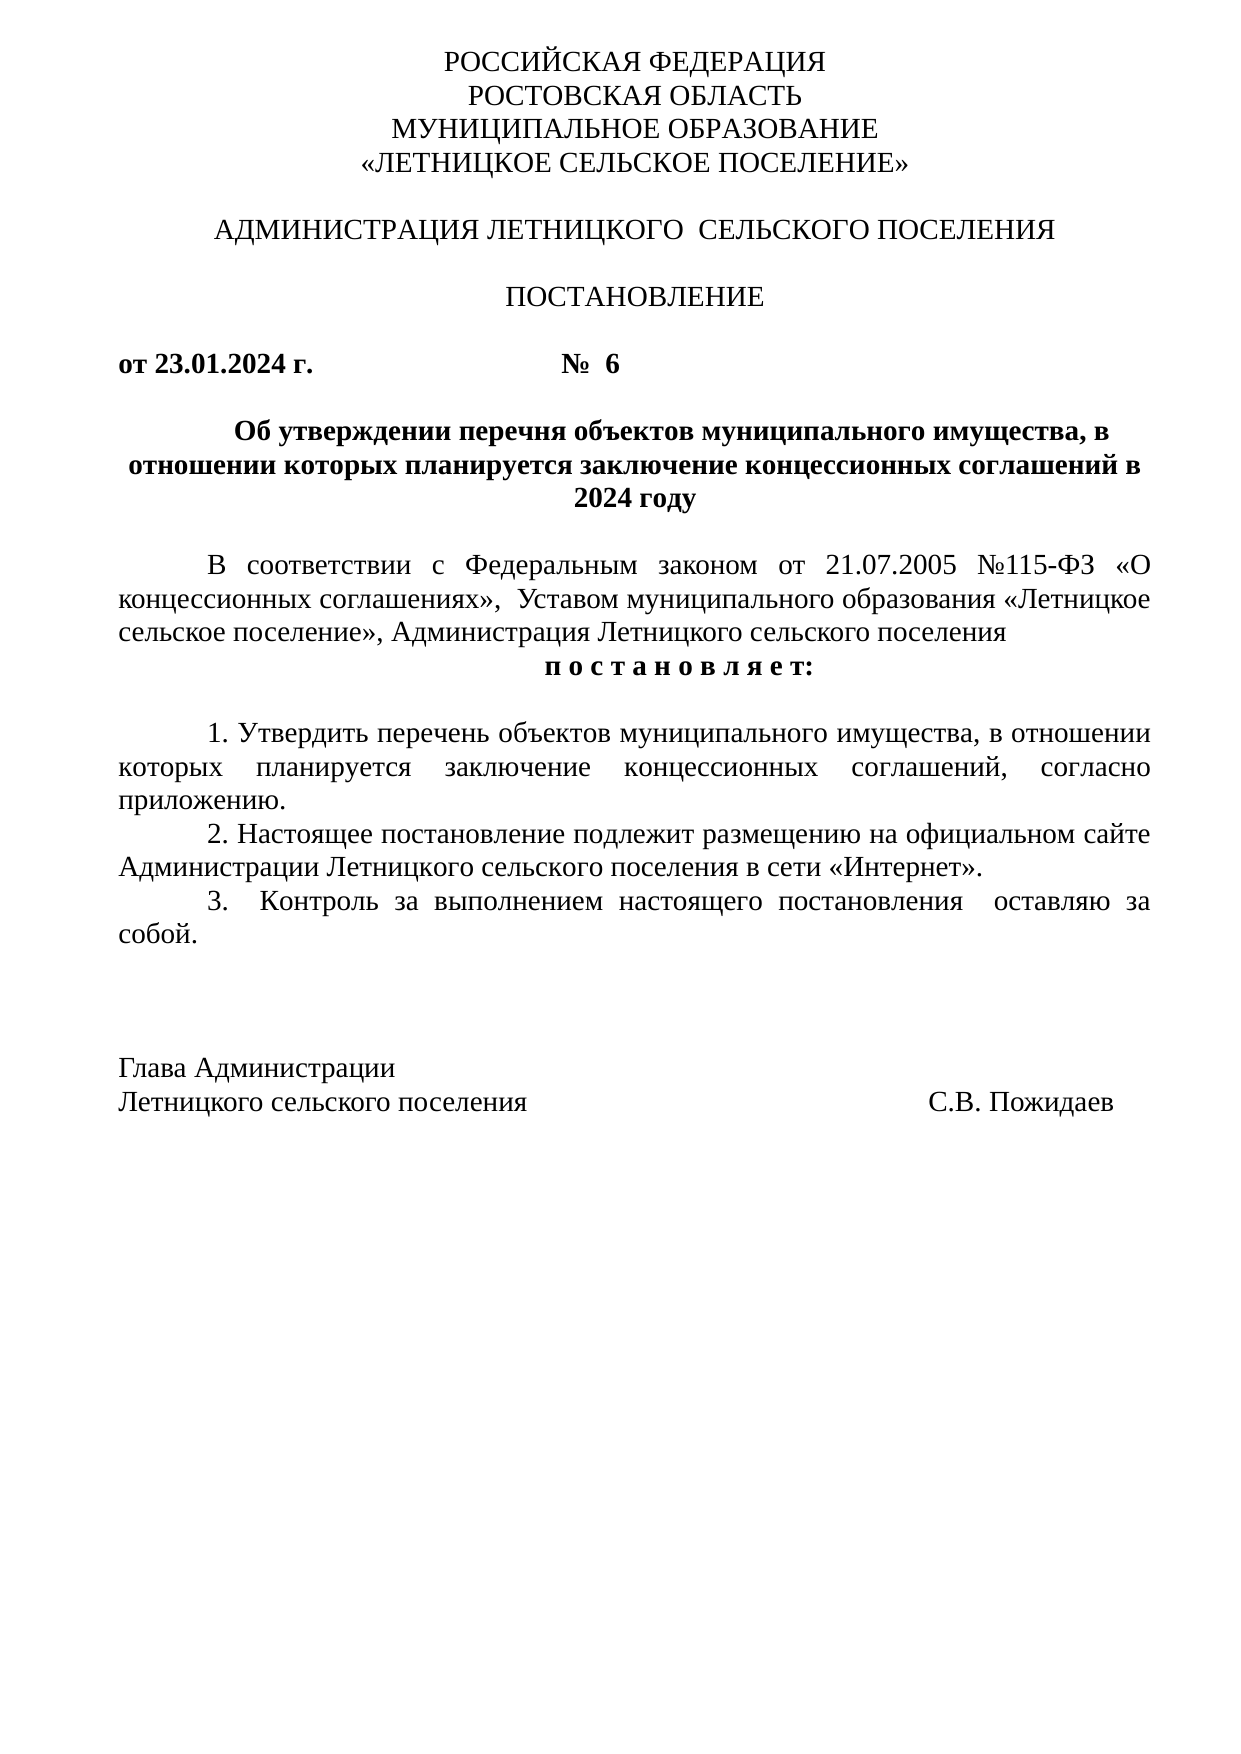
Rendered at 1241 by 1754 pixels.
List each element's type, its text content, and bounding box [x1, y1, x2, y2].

text от 23.01.2024 г. № 6 [118, 346, 1152, 380]
text ПОСТАНОВЛЕНИЕ [118, 279, 1152, 313]
text Об утверждении перечня объектов муниципального имущества, в отношении которых планируется заключение концессионных соглашений в 2024 году [118, 413, 1152, 514]
text АДМИНИСТРАЦИЯ ЛЕТНИЦКОГО СЕЛЬСКОГО ПОСЕЛЕНИЯ [118, 212, 1152, 246]
text Летницкого сельского поселения С.В. Пожидаев [118, 1084, 1152, 1118]
text РОСТОВСКАЯ ОБЛАСТЬ [118, 78, 1152, 111]
text РОССИЙСКАЯ ФЕДЕРАЦИЯ [118, 44, 1152, 78]
text п о с т а н о в л я е т: [118, 648, 1152, 682]
text «ЛЕТНИЦКОЕ СЕЛЬСКОЕ ПОСЕЛЕНИЕ» [118, 145, 1152, 178]
text 1. Утвердить перечень объектов муниципального имущества, в отношении которых планируется заключение концессионных соглашений, согласно приложению. [118, 715, 1152, 816]
text В соответствии с Федеральным законом от 21.07.2005 №115-ФЗ «О концессионных соглашениях», Уставом муниципального образования «Летницкое сельское поселение», Администрация Летницкого сельского поселения [118, 547, 1152, 648]
text 2. Настоящее постановление подлежит размещению на официальном сайте Администрации Летницкого сельского поселения в сети «Интернет». [118, 816, 1152, 883]
text Глава Администрации [118, 1051, 1152, 1084]
text 3. Контроль за выполнением настоящего постановления оставляю за собой. [118, 883, 1152, 950]
text МУНИЦИПАЛЬНОЕ ОБРАЗОВАНИЕ [118, 111, 1152, 145]
